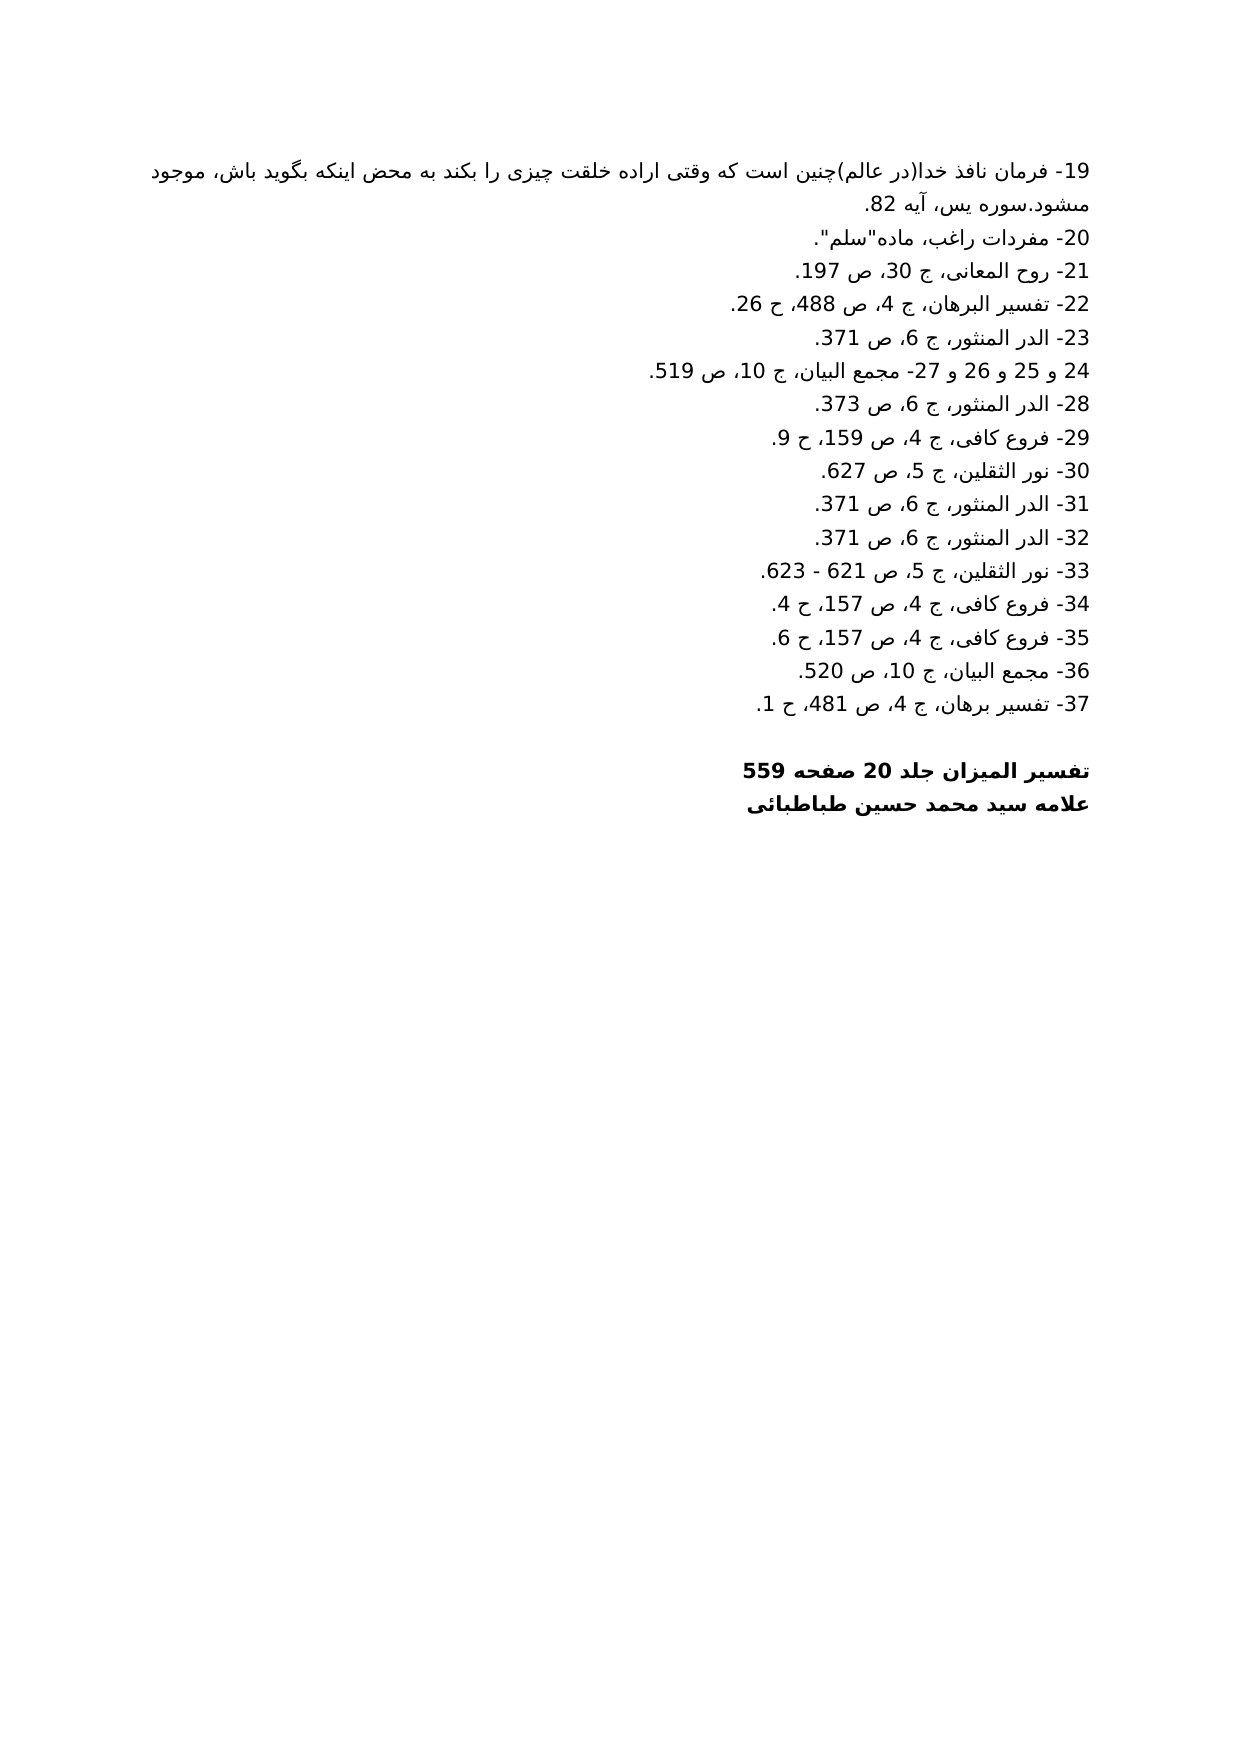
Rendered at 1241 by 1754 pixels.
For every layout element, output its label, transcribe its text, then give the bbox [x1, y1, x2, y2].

text 30- نور الثقلین، ج 5، ص 627. [150, 450, 1090, 483]
text تفسیر المیزان جلد 20 صفحه 559 [150, 750, 1090, 783]
text 22- تفسیر البرهان، ج 4، ص 488، ح 26. [150, 283, 1090, 317]
text 19- فرمان نافذ خدا(در عالم)چنین است كه وقتى اراده خلقت چیزى را بكند به محض اینكه بگوید باش، موجود مى‏شود.سوره یس، آیه 82. [150, 150, 1090, 217]
text علامه سید محمد حسین طباطبائى [150, 783, 1090, 817]
text 34- فروع كافى، ج 4، ص 157، ح 4. [150, 583, 1090, 617]
text 29- فروع كافى، ج 4، ص 159، ح 9. [150, 417, 1090, 450]
text 36- مجمع البیان، ج 10، ص 520. [150, 650, 1090, 683]
text 32- الدر المنثور، ج 6، ص 371. [150, 517, 1090, 550]
text 24 و 25 و 26 و 27- مجمع البیان، ج 10، ص 519. [150, 350, 1090, 383]
text 21- روح المعانى، ج 30، ص 197. [150, 250, 1090, 283]
text 37- تفسیر برهان، ج 4، ص 481، ح 1. [150, 683, 1090, 717]
text 23- الدر المنثور، ج 6، ص 371. [150, 317, 1090, 350]
text 31- الدر المنثور، ج 6، ص 371. [150, 483, 1090, 517]
text 28- الدر المنثور، ج 6، ص 373. [150, 383, 1090, 417]
text 20- مفردات راغب، ماده"سلم". [150, 217, 1090, 250]
text 33- نور الثقلین، ج 5، ص 621 - 623. [150, 550, 1090, 583]
text 35- فروع كافى، ج 4، ص 157، ح 6. [150, 617, 1090, 650]
